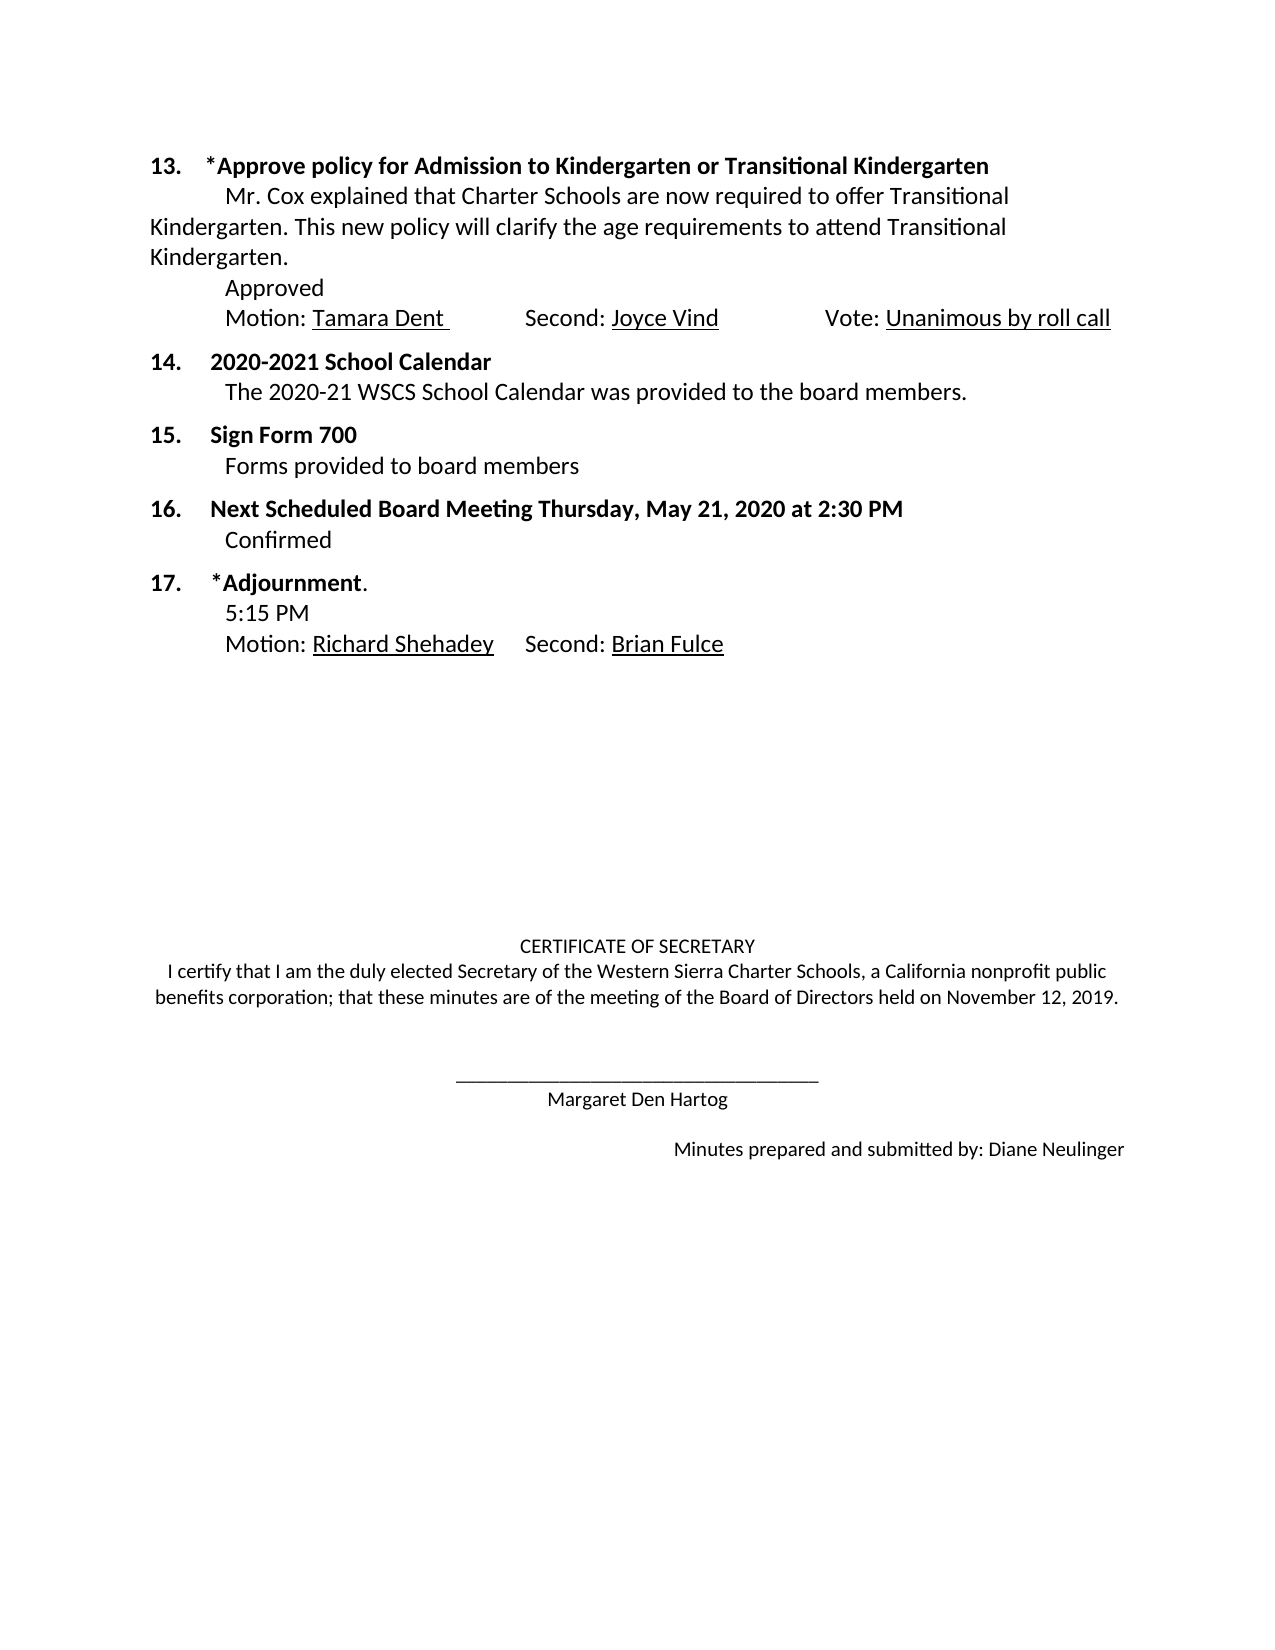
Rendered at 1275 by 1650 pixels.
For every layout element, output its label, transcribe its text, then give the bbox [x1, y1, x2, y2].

text Minutes prepared and submitted by: Diane Neulinger [150, 1137, 1125, 1162]
text CERTIFICATE OF SECRETARY [150, 933, 1125, 959]
text 14. 2020-2021 School Calendar [150, 346, 1125, 376]
text Margaret Den Hartog [150, 1086, 1125, 1111]
text 5:15 PM [150, 598, 1125, 628]
text Confirmed [150, 524, 1125, 554]
text Mr. Cox explained that Charter Schools are now required to offer Transitional Kindergarten. This new policy will clarify the age requirements to attend Transitional Kindergarten. [150, 181, 1125, 272]
text Motion: Tamara Dent Second: Joyce Vind Vote: Unanimous by roll call [150, 303, 1125, 333]
text 15. Sign Form 700 [150, 419, 1125, 450]
text Forms provided to board members [150, 450, 1125, 481]
text Motion: Richard Shehadey Second: Brian Fulce [150, 628, 1125, 659]
text I certify that I am the duly elected Secretary of the Western Sierra Charter Schools, a California nonprofit public benefits corporation; that these minutes are of the meeting of the Board of Directors held on November 12, 2019. [150, 959, 1125, 1009]
text ___________________________________ [150, 1060, 1125, 1086]
text 13. *Approve policy for Admission to Kindergarten or Transitional Kindergarten [150, 150, 1125, 181]
text Approved [150, 272, 1125, 303]
text The 2020-21 WSCS School Calendar was provided to the board members. [150, 376, 1125, 407]
text 17. *Adjournment. [150, 567, 1125, 598]
text 16. Next Scheduled Board Meeting Thursday, May 21, 2020 at 2:30 PM [150, 493, 1125, 524]
